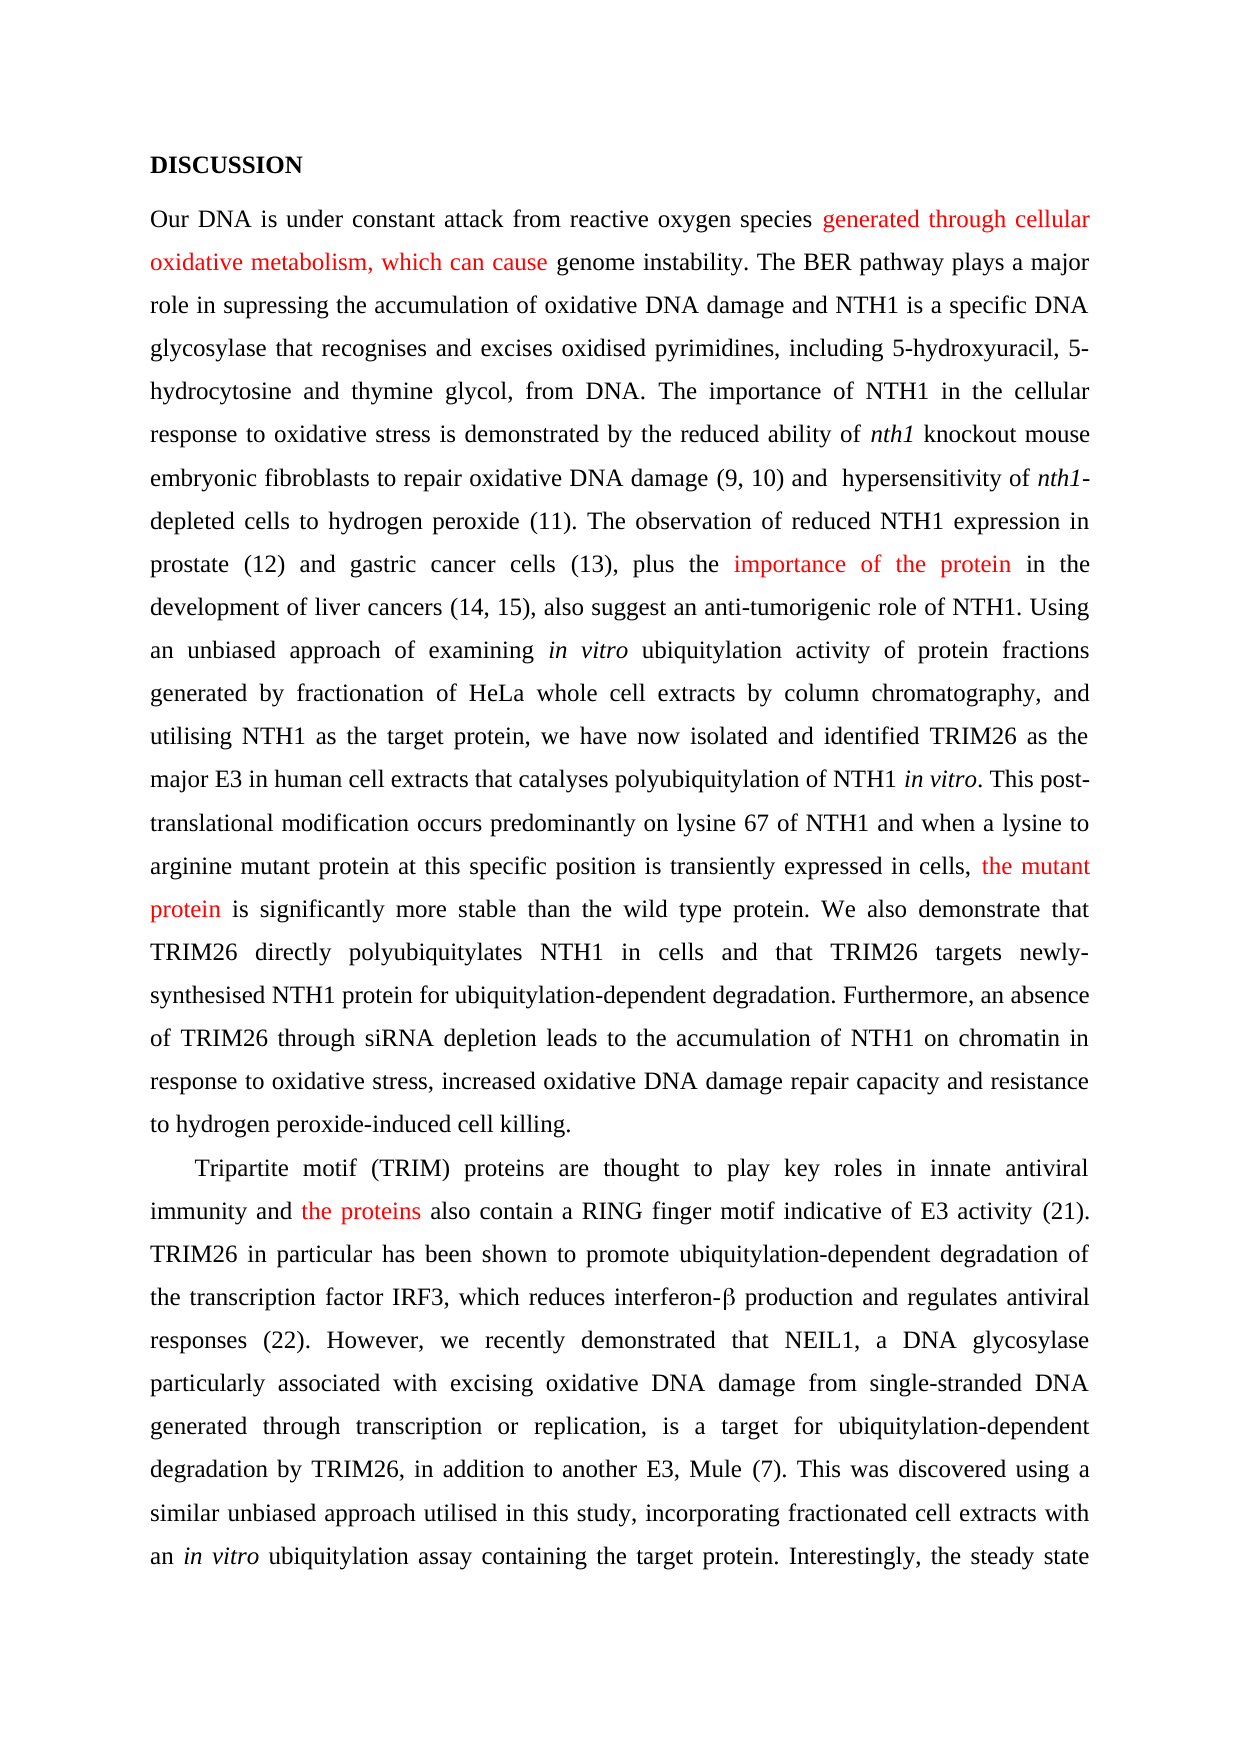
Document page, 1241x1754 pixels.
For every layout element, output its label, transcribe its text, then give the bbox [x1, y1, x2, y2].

text Our DNA is under constant attack from reactive oxygen species generated through cellular oxidative metabolism, which can cause genome instability. The BER pathway plays a major role in supressing the accumulation of oxidative DNA damage and NTH1 is a specific DNA glycosylase that recognises and excises oxidised pyrimidines, including 5-hydroxyuracil, 5-hydrocytosine and thymine glycol, from DNA. The importance of NTH1 in the cellular response to oxidative stress is demonstrated by the reduced ability of nth1 knockout mouse embryonic fibroblasts to repair oxidative DNA damage (9, 10) and hypersensitivity of nth1-depleted cells to hydrogen peroxide (11). The observation of reduced NTH1 expression in prostate (12) and gastric cancer cells (13), plus the importance of the protein in the development of liver cancers (14, 15), also suggest an anti-tumorigenic role of NTH1. Using an unbiased approach of examining in vitro ubiquitylation activity of protein fractions generated by fractionation of HeLa whole cell extracts by column chromatography, and utilising NTH1 as the target protein, we have now isolated and identified TRIM26 as the major E3 in human cell extracts that catalyses polyubiquitylation of NTH1 in vitro. This post-translational modification occurs predominantly on lysine 67 of NTH1 and when a lysine to arginine mutant protein at this specific position is transiently expressed in cells, the mutant protein is significantly more stable than the wild type protein. We also demonstrate that TRIM26 directly polyubiquitylates NTH1 in cells and that TRIM26 targets newly-synthesised NTH1 protein for ubiquitylation-dependent degradation. Furthermore, an absence of TRIM26 through siRNA depletion leads to the accumulation of NTH1 on chromatin in response to oxidative stress, increased oxidative DNA damage repair capacity and resistance to hydrogen peroxide-induced cell killing. [150, 204, 1090, 1138]
text DISCUSSION [150, 150, 1090, 179]
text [150, 1153, 1090, 1569]
